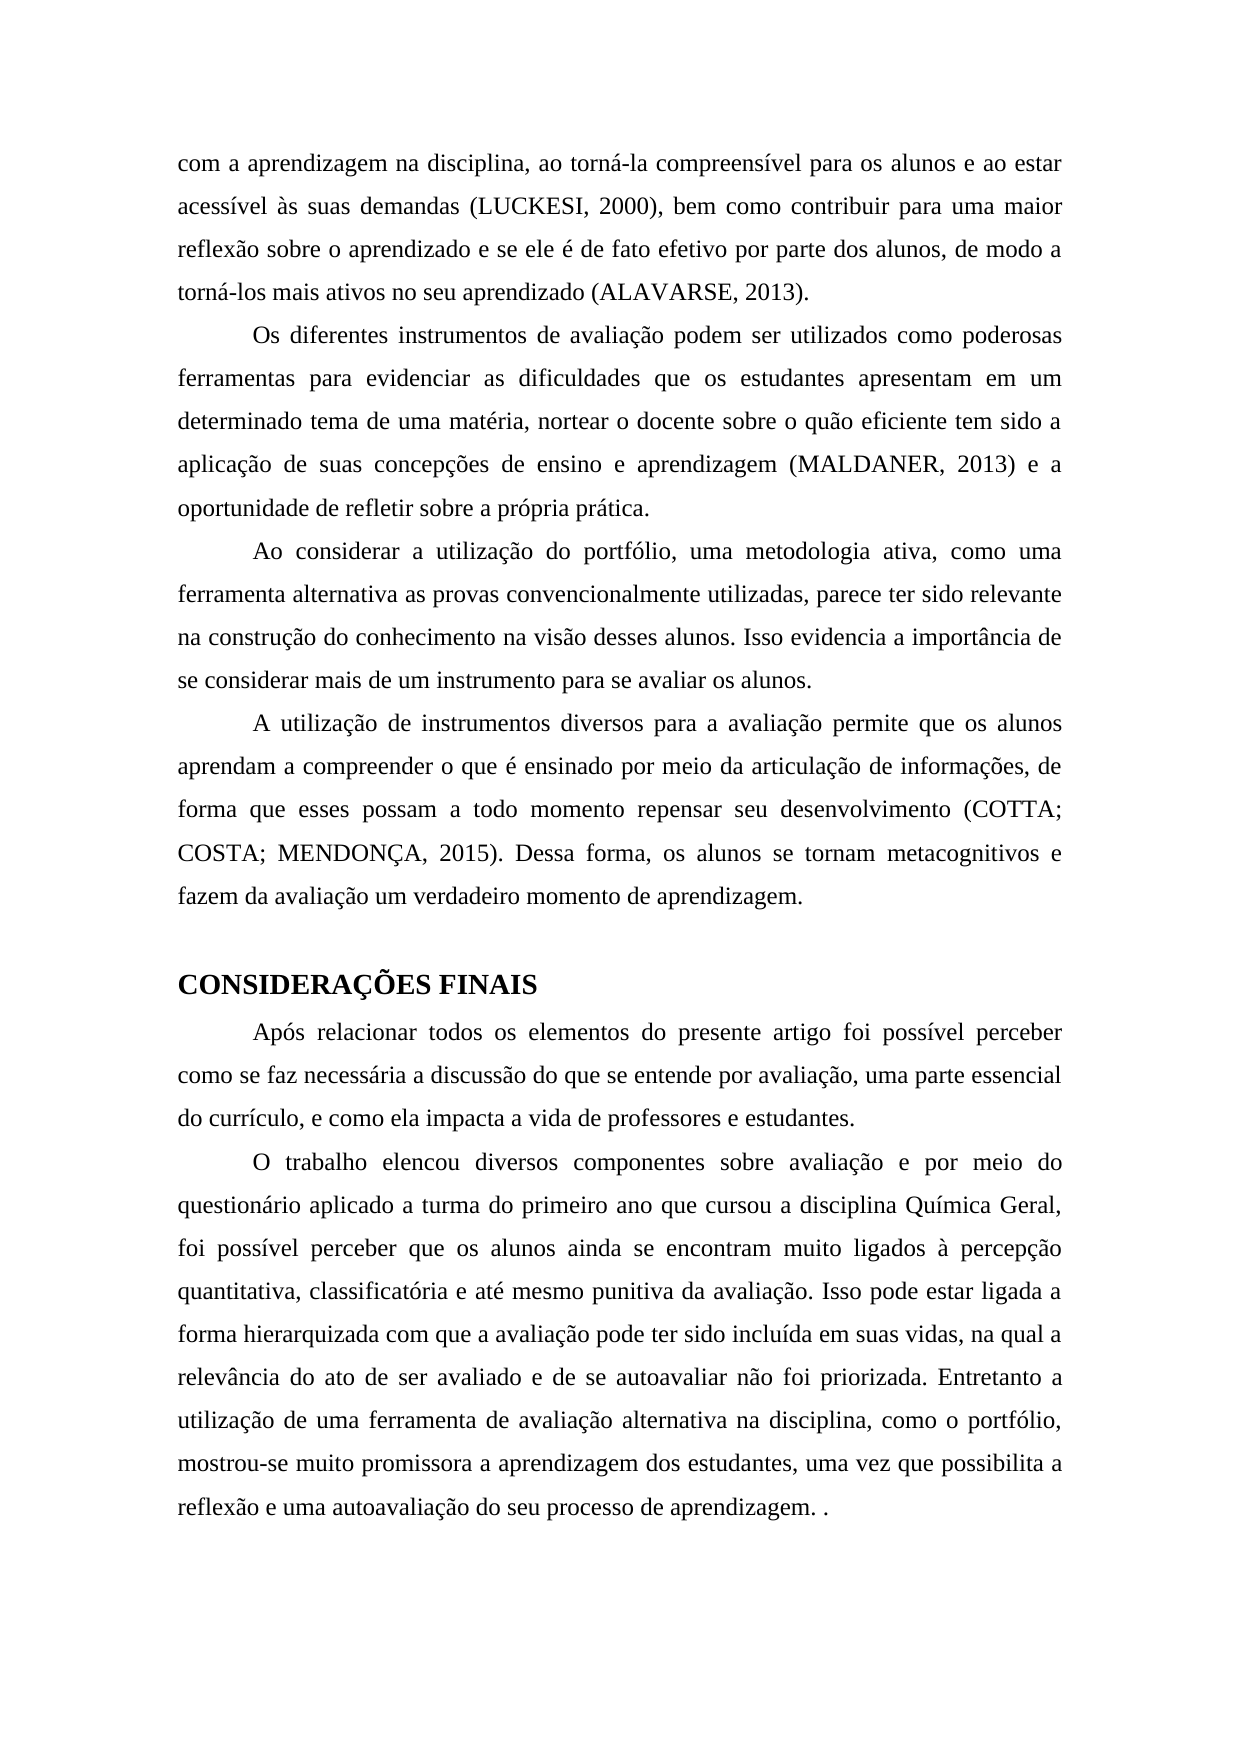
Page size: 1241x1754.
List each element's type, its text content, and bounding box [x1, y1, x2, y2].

text CONSIDERAÇÕES FINAIS [177, 967, 1063, 1001]
text Após relacionar todos os elementos do presente artigo foi possível perceber como se faz necessária a discussão do que se entende por avaliação, uma parte essencial do currículo, e como ela impacta a vida de professores e estudantes. [177, 1017, 1063, 1132]
text A utilização de instrumentos diversos para a avaliação permite que os alunos aprendam a compreender o que é ensinado por meio da articulação de informações, de forma que esses possam a todo momento repensar seu desenvolvimento (COTTA; COSTA; MENDONÇA, 2015). Dessa forma, os alunos se tornam metacognitivos e fazem da avaliação um verdadeiro momento de aprendizagem. [177, 708, 1063, 909]
text Os diferentes instrumentos de avaliação podem ser utilizados como poderosas ferramentas para evidenciar as dificuldades que os estudantes apresentam em um determinado tema de uma matéria, nortear o docente sobre o quão eficiente tem sido a aplicação de suas concepções de ensino e aprendizagem (MALDANER, 2013) e a oportunidade de refletir sobre a própria prática. [177, 320, 1063, 521]
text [177, 148, 1063, 306]
text Ao considerar a utilização do portfólio, uma metodologia ativa, como uma ferramenta alternativa as provas convencionalmente utilizadas, parece ter sido relevante na construção do conhecimento na visão desses alunos. Isso evidencia a importância de se considerar mais de um instrumento para se avaliar os alunos. [177, 536, 1063, 694]
text O trabalho elencou diversos componentes sobre avaliação e por meio do questionário aplicado a turma do primeiro ano que cursou a disciplina Química Geral, foi possível perceber que os alunos ainda se encontram muito ligados à percepção quantitativa, classificatória e até mesmo punitiva da avaliação. Isso pode estar ligada a forma hierarquizada com que a avaliação pode ter sido incluída em suas vidas, na qual a relevância do ato de ser avaliado e de se autoavaliar não foi priorizada. Entretanto a utilização de uma ferramenta de avaliação alternativa na disciplina, como o portfólio, mostrou-se muito promissora a aprendizagem dos estudantes, uma vez que possibilita a reflexão e uma autoavaliação do seu processo de aprendizagem. . [177, 1147, 1063, 1520]
